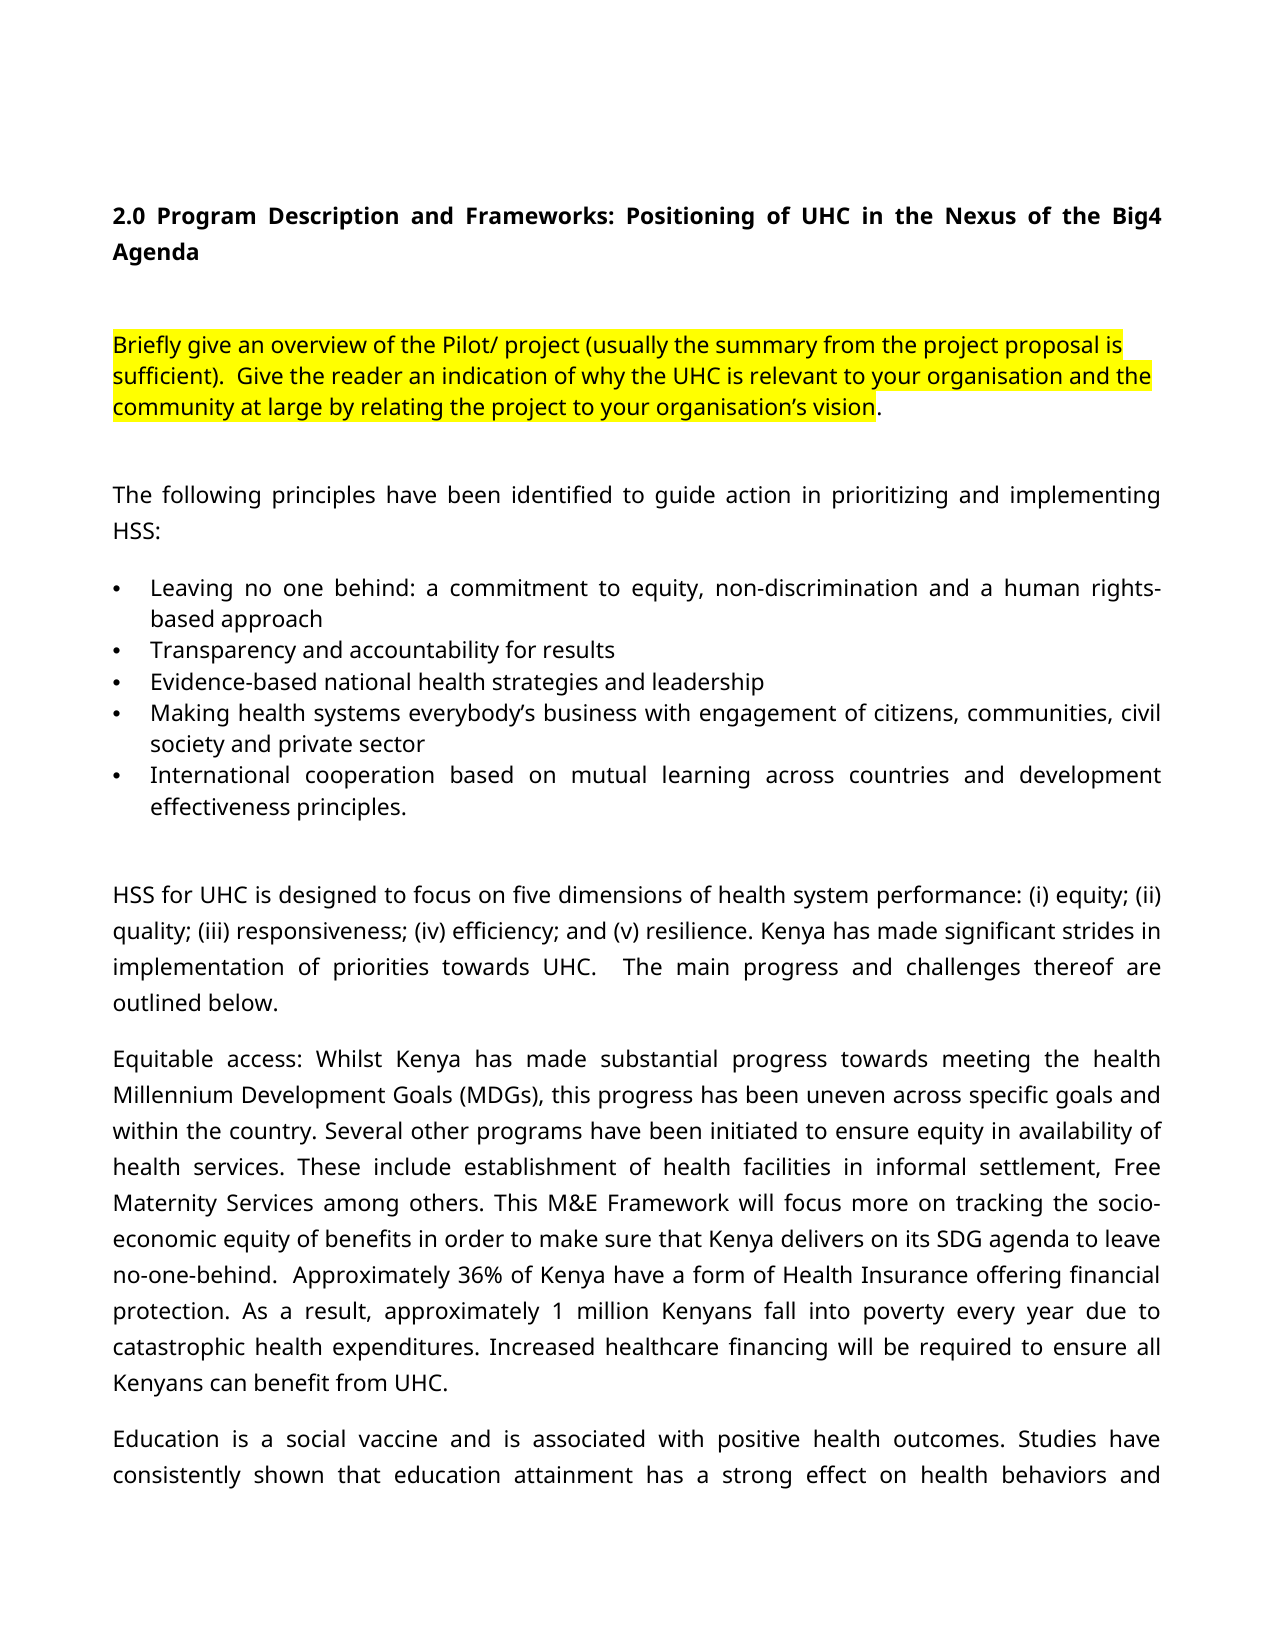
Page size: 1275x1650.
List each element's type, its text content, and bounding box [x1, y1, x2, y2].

list Making health systems everybody’s business with engagement of citizens, communities, civil society and private sector [112, 697, 1162, 759]
subtitle 2.0 Program Description and Frameworks: Positioning of UHC in the Nexus of the Big4 Agenda [112, 200, 1162, 267]
text The following principles have been identified to guide action in prioritizing and implementing HSS: [112, 479, 1162, 546]
list Leaving no one behind: a commitment to equity, non-discrimination and a human rights-based approach [112, 572, 1162, 634]
text Equitable access: Whilst Kenya has made substantial progress towards meeting the health Millennium Development Goals (MDGs), this progress has been uneven across specific goals and within the country. Several other programs have been initiated to ensure equity in availability of health services. These include establishment of health facilities in informal settlement, Free Maternity Services among others. This M&E Framework will focus more on tracking the socio-economic equity of benefits in order to make sure that Kenya delivers on its SDG agenda to leave no-one-behind. Approximately 36% of Kenya have a form of Health Insurance offering financial protection. As a result, approximately 1 million Kenyans fall into poverty every year due to catastrophic health expenditures. Increased healthcare financing will be required to ensure all Kenyans can benefit from UHC. [112, 1043, 1162, 1398]
list Evidence-based national health strategies and leadership [112, 666, 1162, 697]
text Briefly give an overview of the Pilot/ project (usually the summary from the project proposal is sufficient). Give the reader an indication of why the UHC is relevant to your organisation and the community at large by relating the project to your organisation’s vision. [876, 329, 1162, 422]
list Transparency and accountability for results [112, 634, 1162, 666]
list International cooperation based on mutual learning across countries and development effectiveness principles. [112, 759, 1162, 822]
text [112, 1423, 1162, 1491]
text HSS for UHC is designed to focus on five dimensions of health system performance: (i) equity; (ii) quality; (iii) responsiveness; (iv) efficiency; and (v) resilience. Kenya has made significant strides in implementation of priorities towards UHC. The main progress and challenges thereof are outlined below. [112, 879, 1162, 1018]
